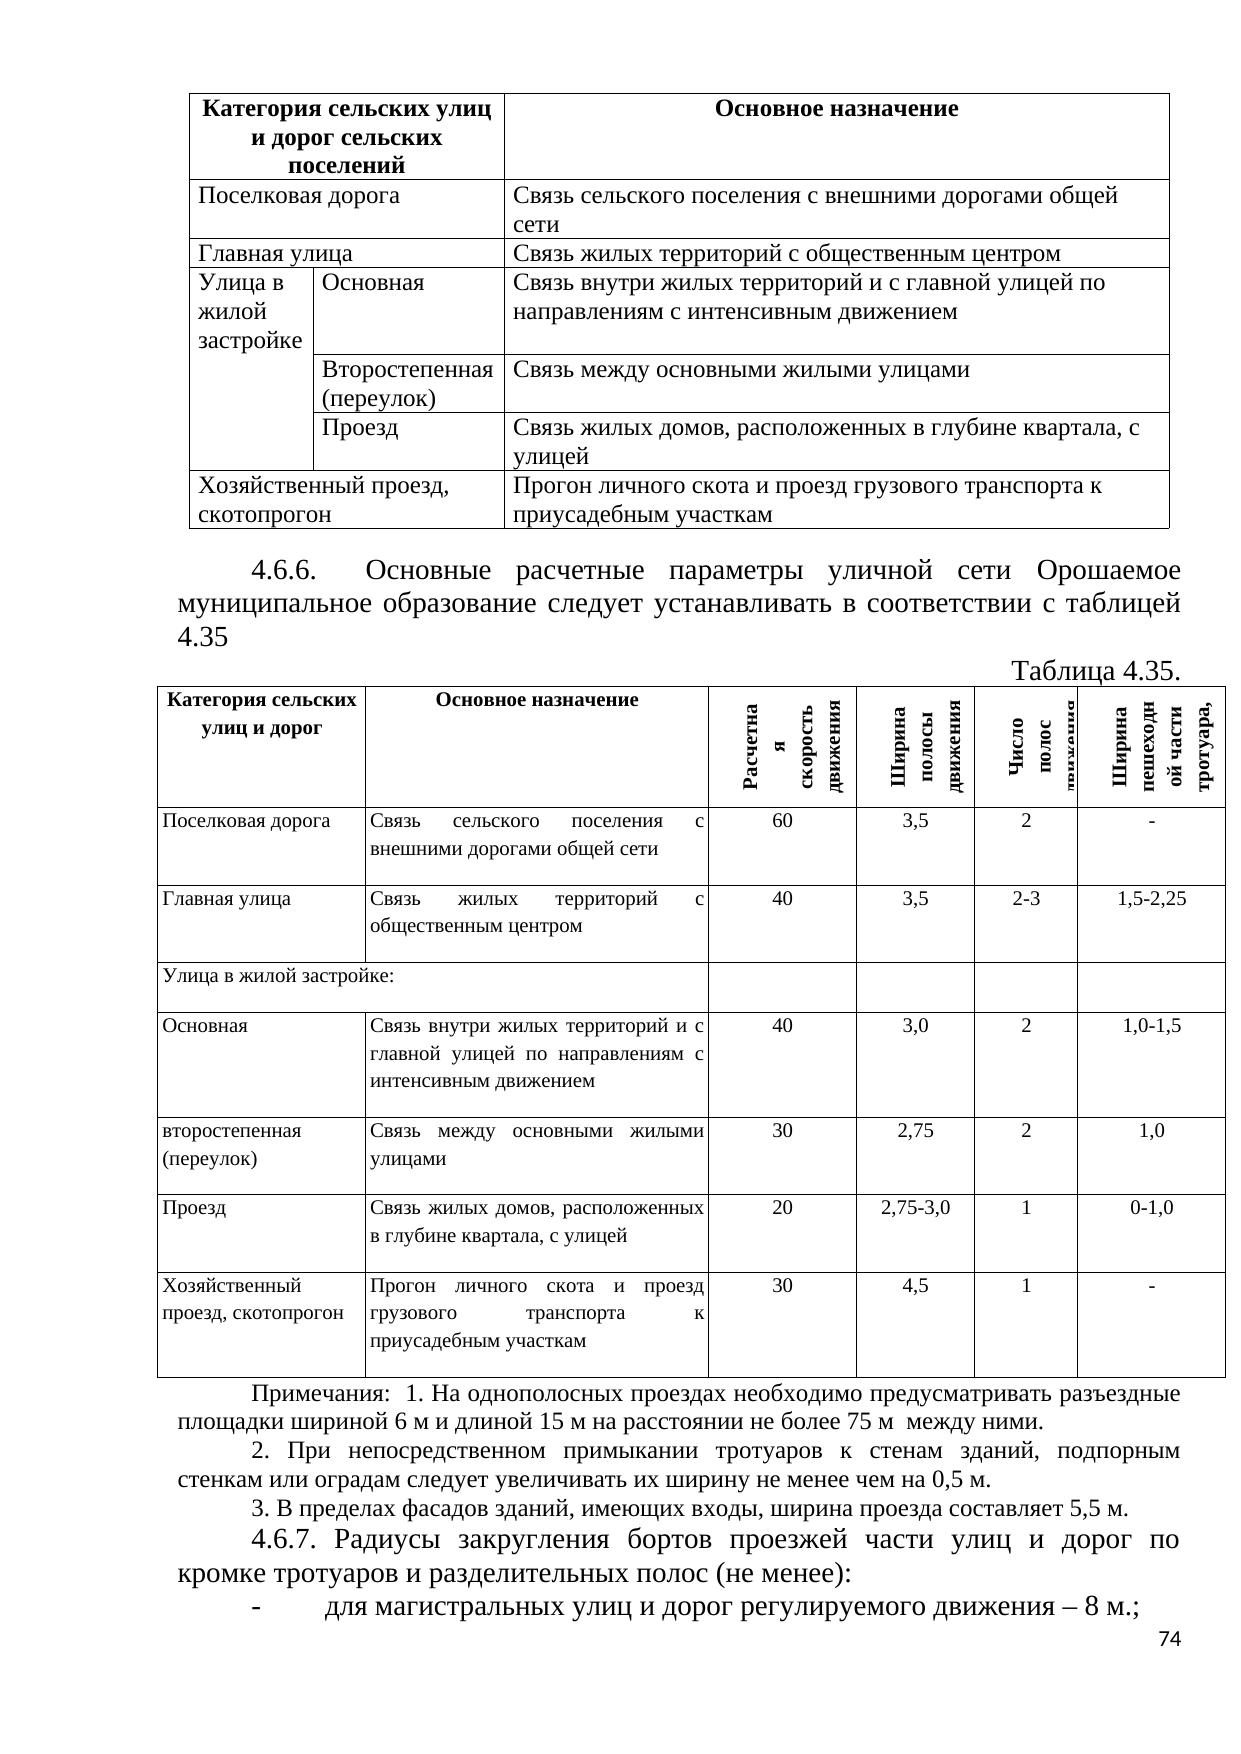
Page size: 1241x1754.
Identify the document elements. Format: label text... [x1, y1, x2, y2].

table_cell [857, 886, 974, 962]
text 2. При непосредственном примыкании тротуаров к стенам зданий, подпорным стенкам или оградам следует увеличивать их ширину не менее чем на 0,5 м. [177, 1435, 1181, 1493]
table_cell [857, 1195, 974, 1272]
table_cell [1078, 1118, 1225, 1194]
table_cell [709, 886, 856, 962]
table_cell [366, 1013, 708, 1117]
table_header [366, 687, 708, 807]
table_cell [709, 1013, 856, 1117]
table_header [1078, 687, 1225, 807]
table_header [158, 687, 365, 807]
text 4.6.6. Основные расчетные параметры уличной сети Орошаемое муниципальное образование следует устанавливать в соответствии с таблицей 4.35 [177, 552, 1181, 653]
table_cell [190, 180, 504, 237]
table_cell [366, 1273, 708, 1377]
text Таблица 4.35. [177, 653, 1181, 686]
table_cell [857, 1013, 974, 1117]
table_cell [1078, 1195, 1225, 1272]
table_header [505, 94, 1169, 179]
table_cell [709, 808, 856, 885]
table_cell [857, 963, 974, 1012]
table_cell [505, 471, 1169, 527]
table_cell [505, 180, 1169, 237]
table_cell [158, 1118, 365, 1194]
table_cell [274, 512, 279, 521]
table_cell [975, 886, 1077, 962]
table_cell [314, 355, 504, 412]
text 3. В пределах фасадов зданий, имеющих входы, ширина проезда составляет 5,5 м. [177, 1493, 1181, 1521]
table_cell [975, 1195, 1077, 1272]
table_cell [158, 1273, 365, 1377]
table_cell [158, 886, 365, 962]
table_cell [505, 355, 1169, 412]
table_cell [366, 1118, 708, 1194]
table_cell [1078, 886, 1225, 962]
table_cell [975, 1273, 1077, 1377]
text - для магистральных улиц и дорог регулируемого движения – 8 м.; [177, 1588, 1181, 1622]
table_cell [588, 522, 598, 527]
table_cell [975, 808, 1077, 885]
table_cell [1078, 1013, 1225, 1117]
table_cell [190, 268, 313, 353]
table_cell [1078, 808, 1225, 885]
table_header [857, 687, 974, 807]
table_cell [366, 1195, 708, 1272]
text Примечания: 1. На однополосных проездах необходимо предусматривать разъездные площадки шириной 6 м и длиной 15 м на расстоянии не более 75 м между ними. [177, 1378, 1181, 1435]
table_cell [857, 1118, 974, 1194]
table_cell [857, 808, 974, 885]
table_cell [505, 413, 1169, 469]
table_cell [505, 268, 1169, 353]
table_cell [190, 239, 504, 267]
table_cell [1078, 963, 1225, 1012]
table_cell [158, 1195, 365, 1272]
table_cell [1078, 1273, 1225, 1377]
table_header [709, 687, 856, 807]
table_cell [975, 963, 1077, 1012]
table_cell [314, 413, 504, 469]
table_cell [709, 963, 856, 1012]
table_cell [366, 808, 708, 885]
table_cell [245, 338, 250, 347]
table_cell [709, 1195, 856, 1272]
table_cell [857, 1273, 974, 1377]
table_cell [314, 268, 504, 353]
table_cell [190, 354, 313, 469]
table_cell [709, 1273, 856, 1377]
text 4.6.7. Радиусы закругления бортов проезжей части улиц и дорог по кромке тротуаров и разделительных полос (не менее): [177, 1521, 1181, 1588]
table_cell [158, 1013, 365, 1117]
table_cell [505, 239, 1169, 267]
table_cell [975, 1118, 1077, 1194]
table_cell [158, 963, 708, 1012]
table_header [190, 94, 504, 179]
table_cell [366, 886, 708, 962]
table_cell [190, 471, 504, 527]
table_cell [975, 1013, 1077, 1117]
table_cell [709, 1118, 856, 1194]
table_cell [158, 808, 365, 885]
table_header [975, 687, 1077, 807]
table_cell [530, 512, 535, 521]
